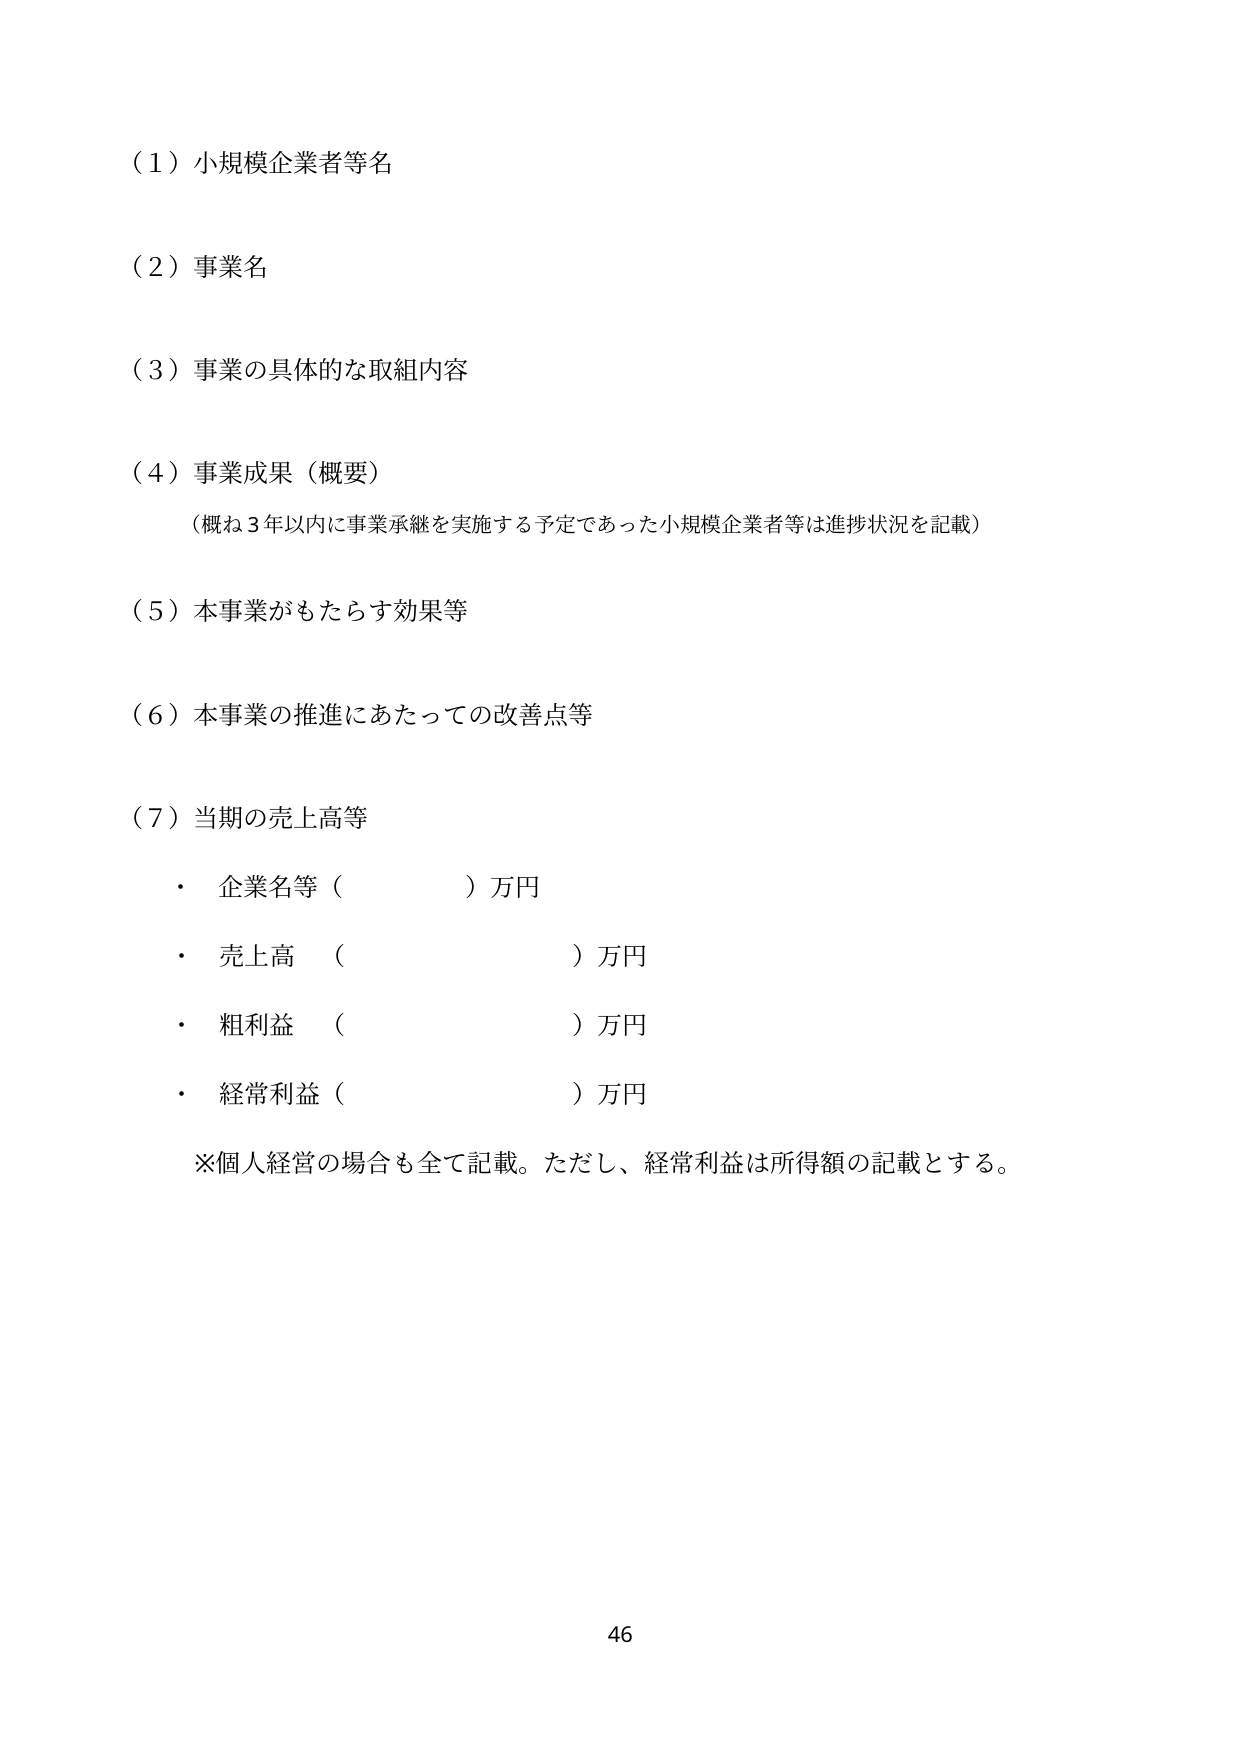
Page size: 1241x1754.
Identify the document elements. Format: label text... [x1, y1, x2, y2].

text （４）事業成果（概要） [118, 438, 1122, 507]
text （３）事業の具体的な取組内容 [118, 334, 1122, 403]
text （１）小規模企業者等名 [118, 127, 1122, 196]
text （２）事業名 [118, 231, 1122, 300]
text ・ 経常利益（ ）万円 [118, 1058, 1122, 1127]
text （６）本事業の推進にあたっての改善点等 [118, 679, 1122, 782]
text ・ 企業名等（ ）万円 [118, 851, 1122, 920]
text （７）当期の売上高等 [118, 782, 1122, 851]
text ・ 売上高 （ ）万円 [118, 920, 1122, 989]
text ・ 粗利益 （ ）万円 [118, 989, 1122, 1058]
text （５）本事業がもたらす効果等 [118, 576, 1122, 644]
text ※個人経営の場合も全て記載。ただし、経常利益は所得額の記載とする。 [118, 1127, 1122, 1196]
text （概ね3年以内に事業承継を実施する予定であった小規模企業者等は進捗状況を記載） [118, 507, 1122, 541]
